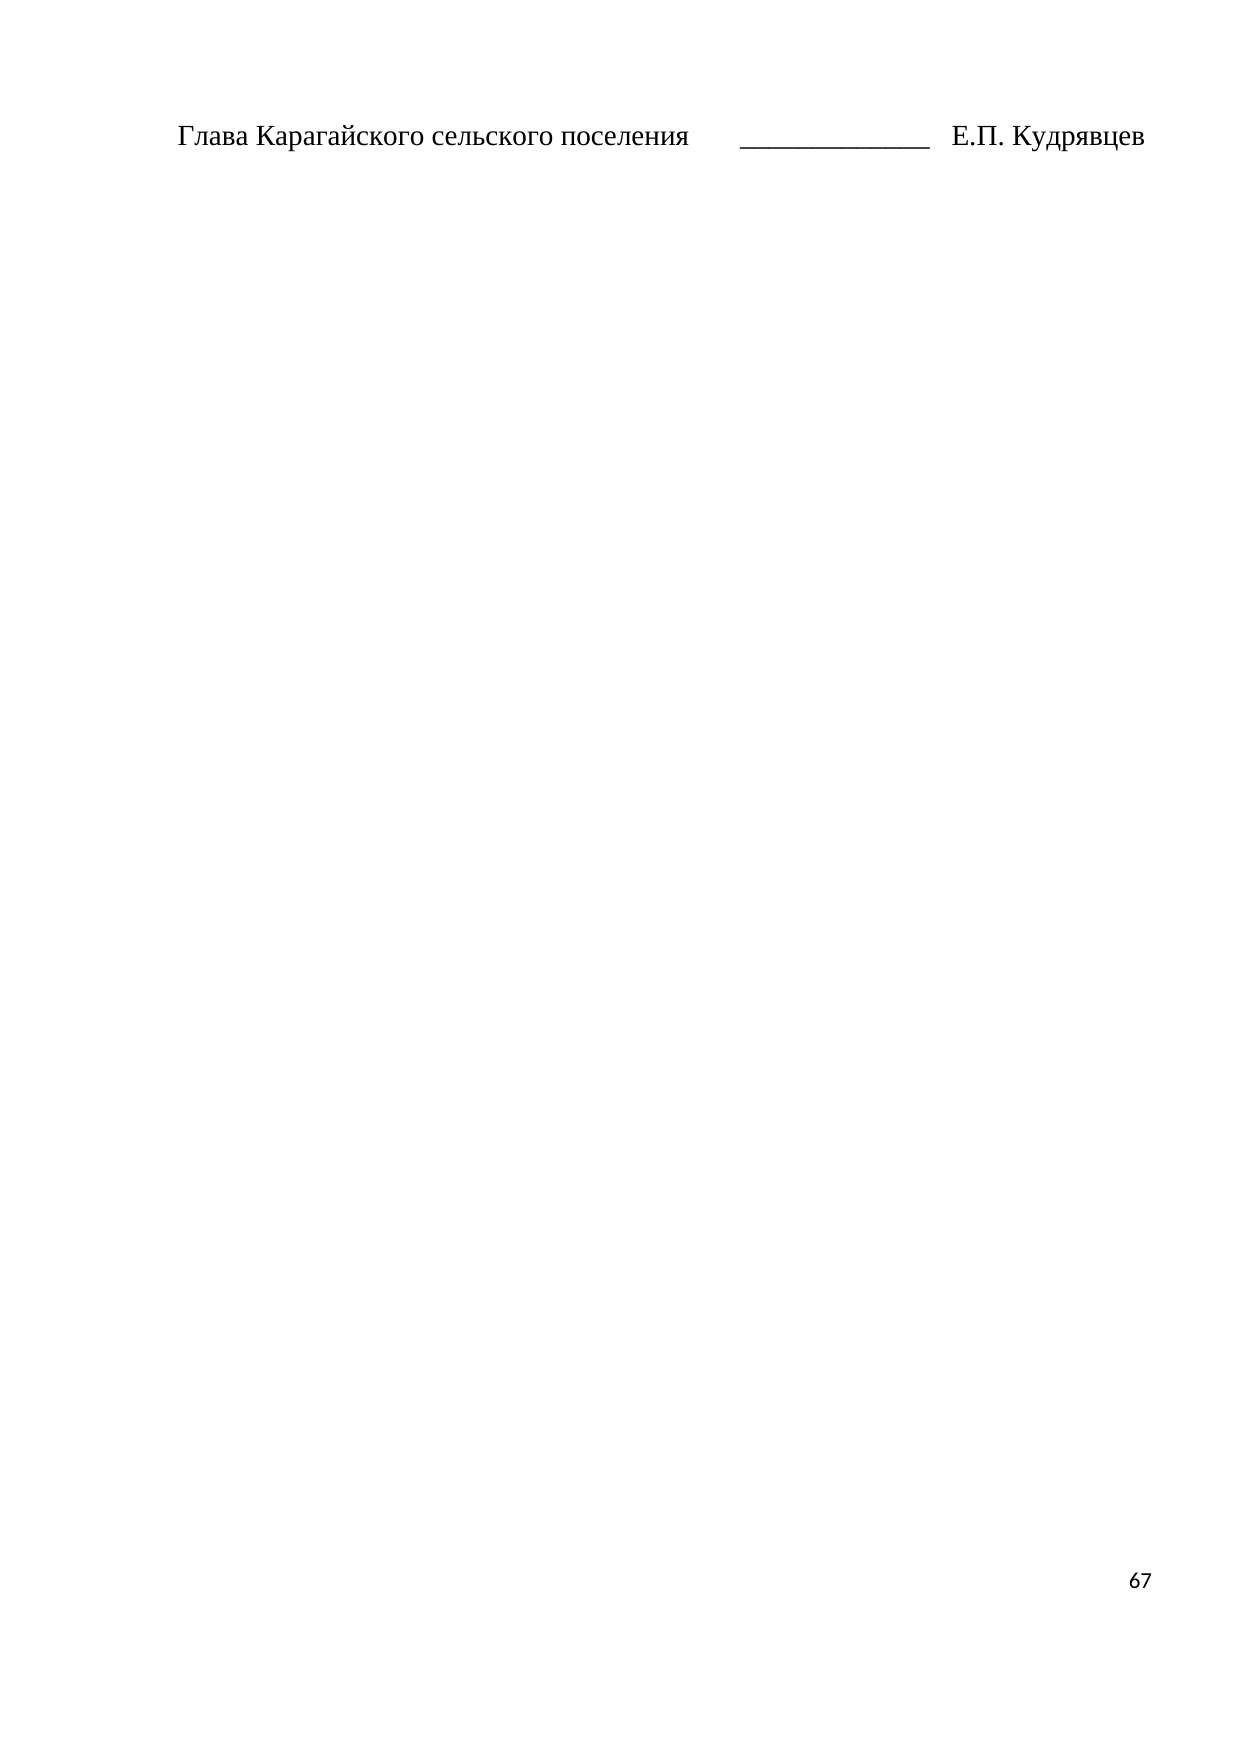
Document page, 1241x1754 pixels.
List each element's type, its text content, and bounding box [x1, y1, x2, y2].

text Глава Карагайского сельского поселения _____________ Е.П. Кудрявцев [177, 118, 1152, 152]
